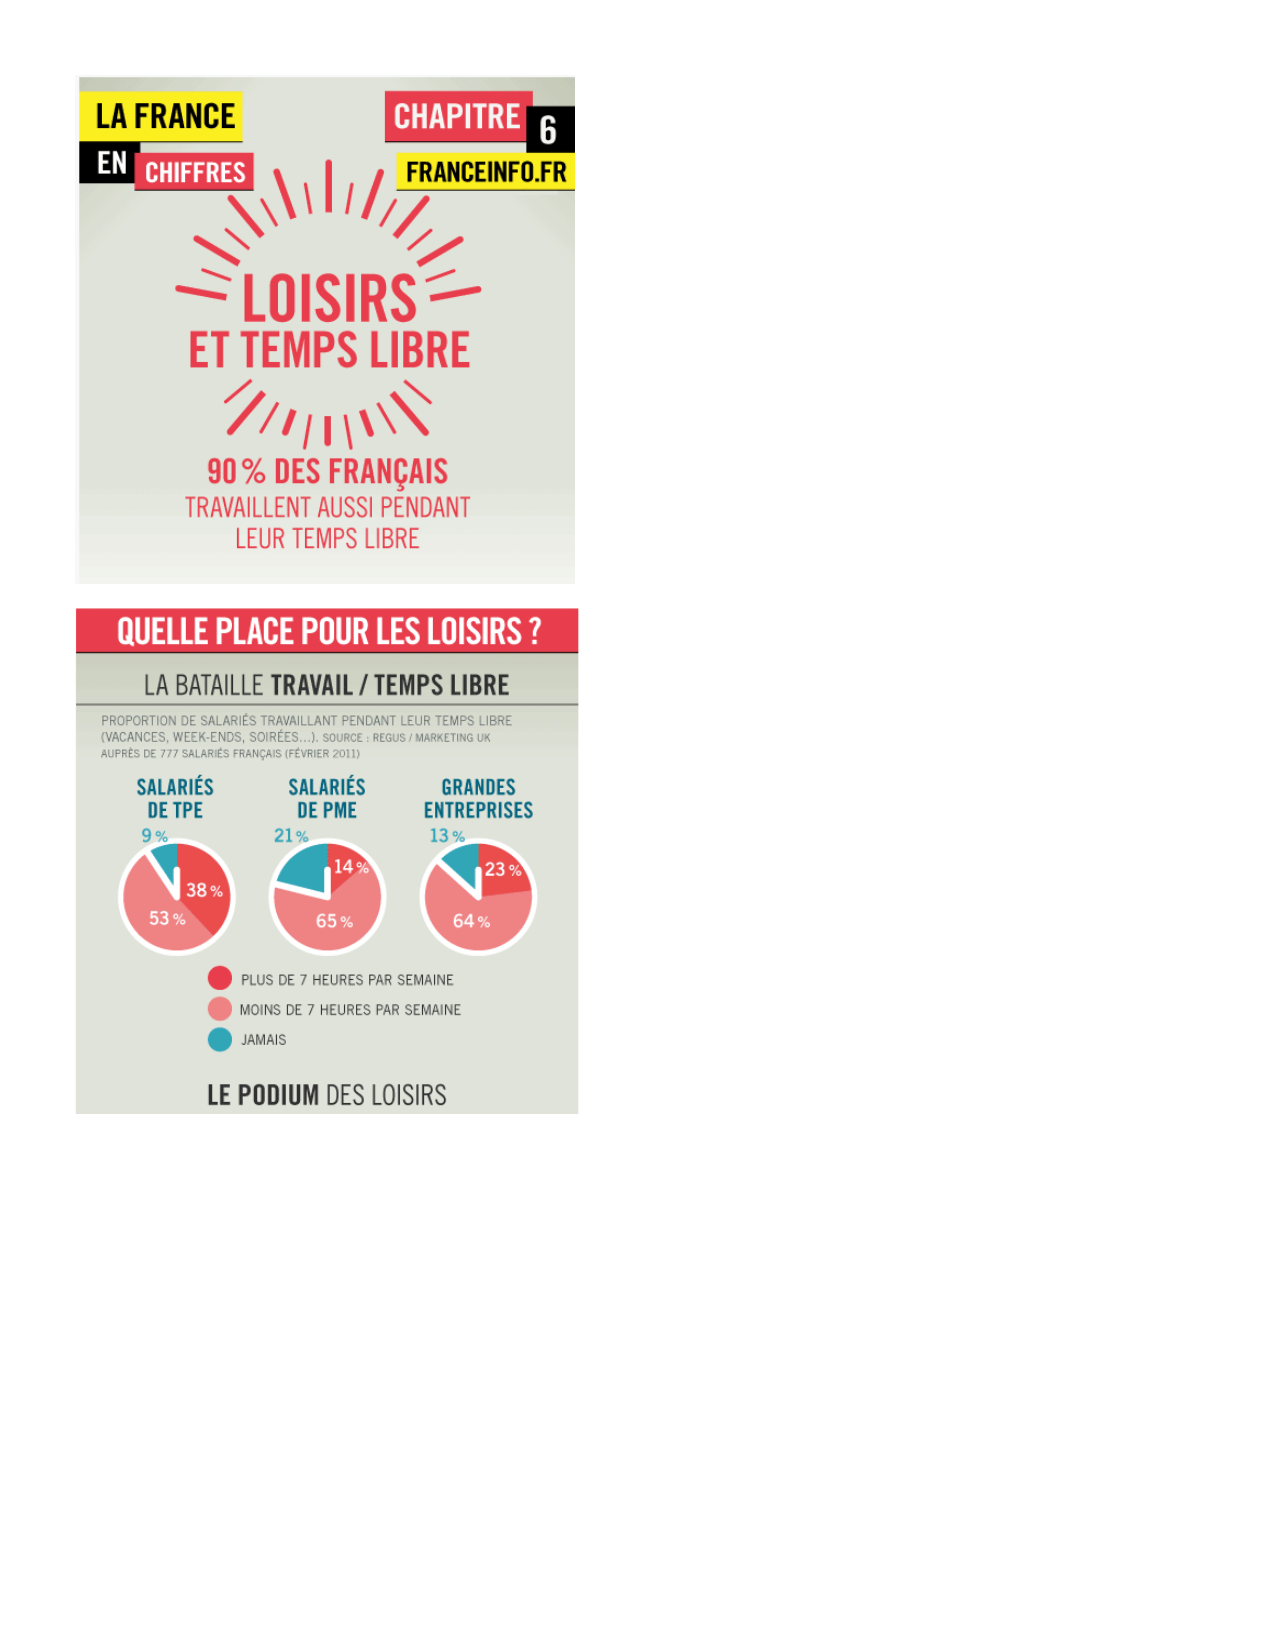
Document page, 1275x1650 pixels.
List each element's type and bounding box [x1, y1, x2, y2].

picture [75, 608, 579, 1114]
picture [75, 75, 575, 584]
